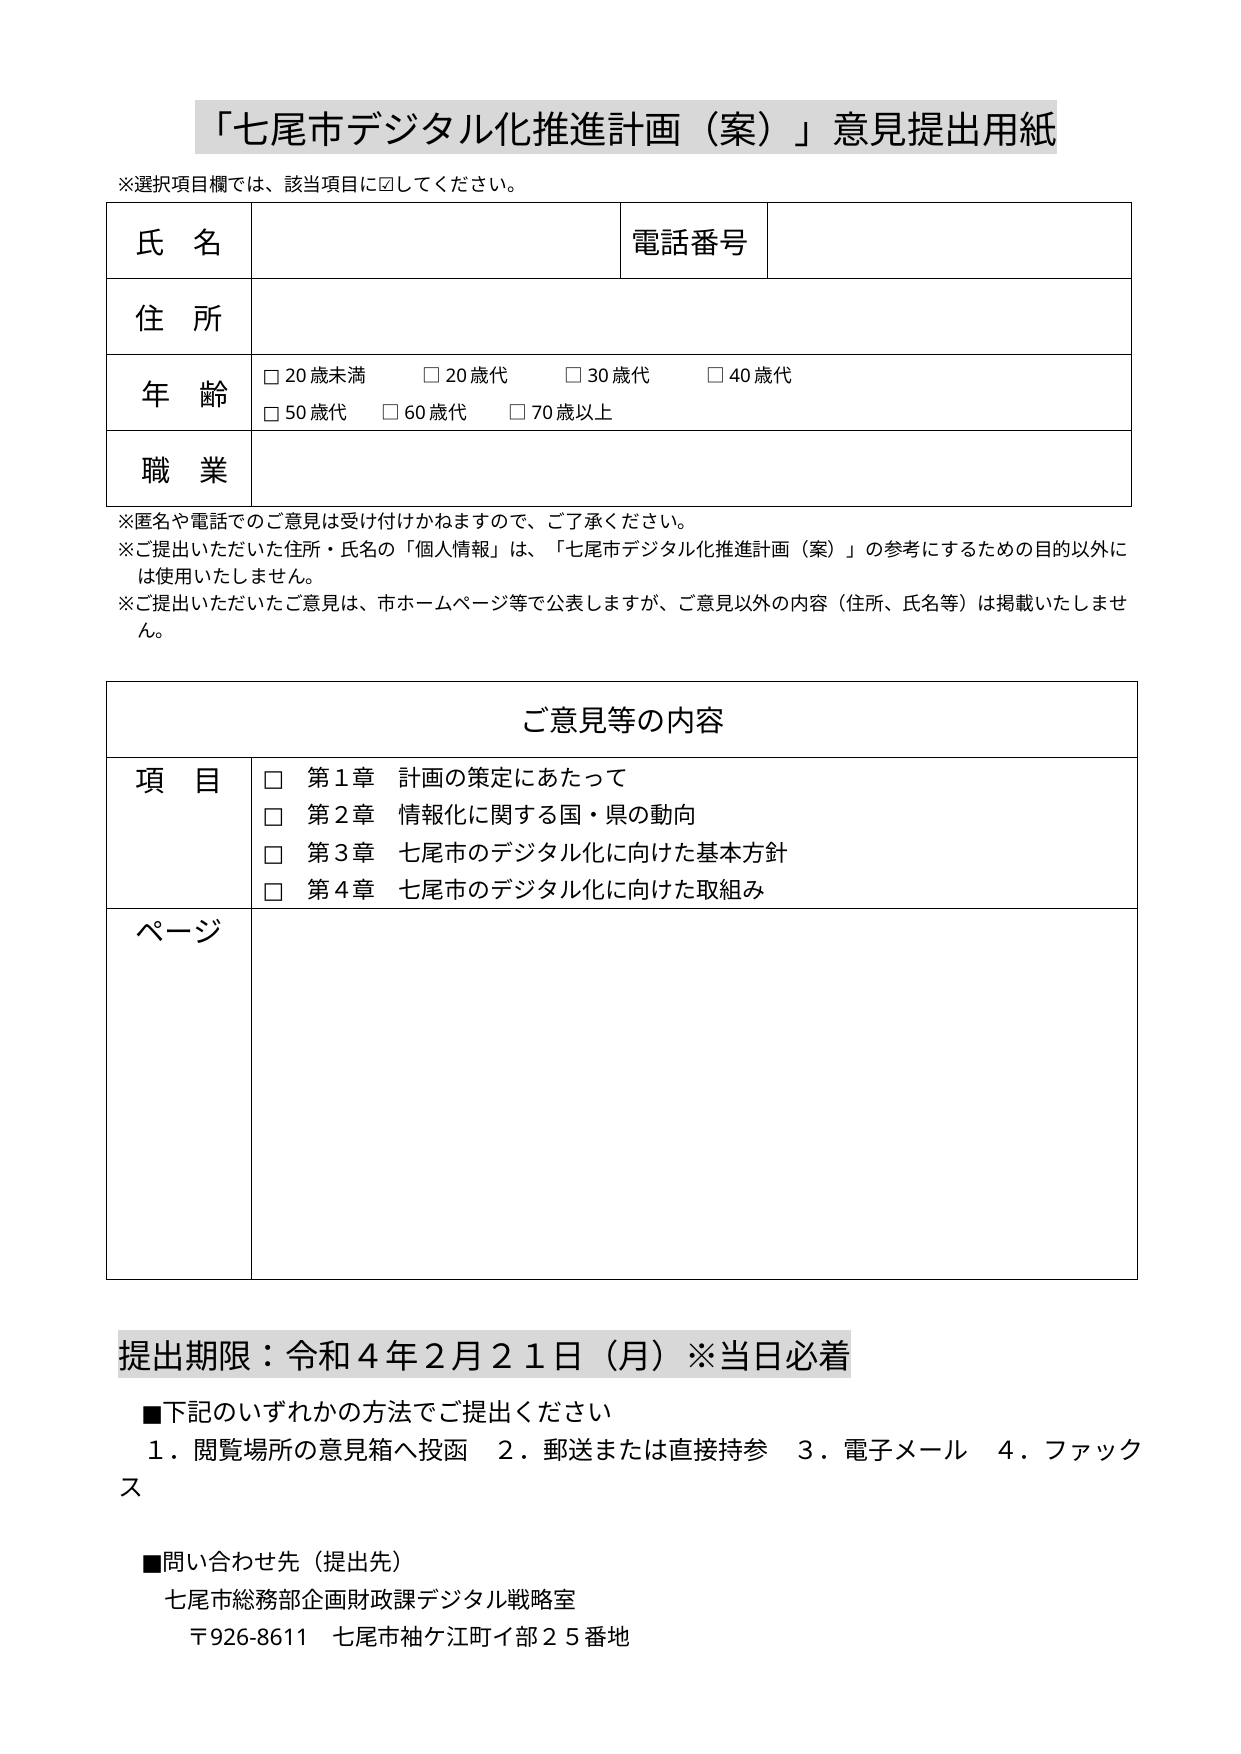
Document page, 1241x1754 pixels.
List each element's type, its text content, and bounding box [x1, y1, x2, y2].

table_header ご意見等の内容 [107, 682, 1137, 757]
text 〒926-8611 七尾市袖ケ江町イ部２５番地 [118, 1617, 1134, 1654]
table_cell [252, 909, 1137, 1278]
text ※ご提出いただいた住所・氏名の「個人情報」は、「七尾市デジタル化推進計画（案）」の参考にするための目的以外には使用いたしません。 [118, 534, 1134, 589]
table_cell 項 目 [107, 758, 251, 908]
table_cell 住 所 [107, 279, 251, 354]
text ※匿名や電話でのご意見は受け付けかねますので、ご了承ください。 [118, 507, 1134, 534]
table_header [252, 203, 620, 278]
table_cell ページ [107, 909, 251, 1278]
text ■問い合わせ先（提出先） [118, 1542, 1134, 1579]
text 提出期限：令和４年２月２１日（月）※当日必着 [118, 1317, 1134, 1392]
table_cell [252, 431, 1131, 506]
text ※ご提出いただいたご意見は、市ホームページ等で公表しますが、ご意見以外の内容（住所、氏名等）は掲載いたしません。 [118, 589, 1134, 643]
table_cell 職 業 [107, 431, 251, 506]
text ■下記のいずれかの方法でご提出ください [118, 1392, 1159, 1429]
text １．閲覧場所の意見箱へ投函 ２．郵送または直接持参 ３．電子メール ４．ファックス [118, 1429, 1159, 1504]
table_cell [252, 279, 1131, 354]
table_header [768, 203, 1131, 278]
table_header 電話番号 [621, 203, 767, 278]
text 七尾市総務部企画財政課デジタル戦略室 [118, 1579, 1134, 1617]
text ※選択項目欄では、該当項目に☑してください。 [118, 164, 1134, 202]
text 「七尾市デジタル化推進計画（案）」意見提出用紙 [118, 89, 1134, 164]
table_cell 年 齢 [107, 355, 251, 430]
table_header 氏 名 [107, 203, 251, 278]
table_cell □ 20歳未満 □ 20歳代 □ 30歳代 □ 40歳代 □ 50歳代 □ 60歳代 □ 70歳以上 [252, 355, 1131, 430]
table_cell □ 第１章 計画の策定にあたって □ 第２章 情報化に関する国・県の動向 □ 第３章 七尾市のデジタル化に向けた基本方針 □ 第４章 七尾市のデジタル化に向けた取組み [252, 758, 1137, 908]
